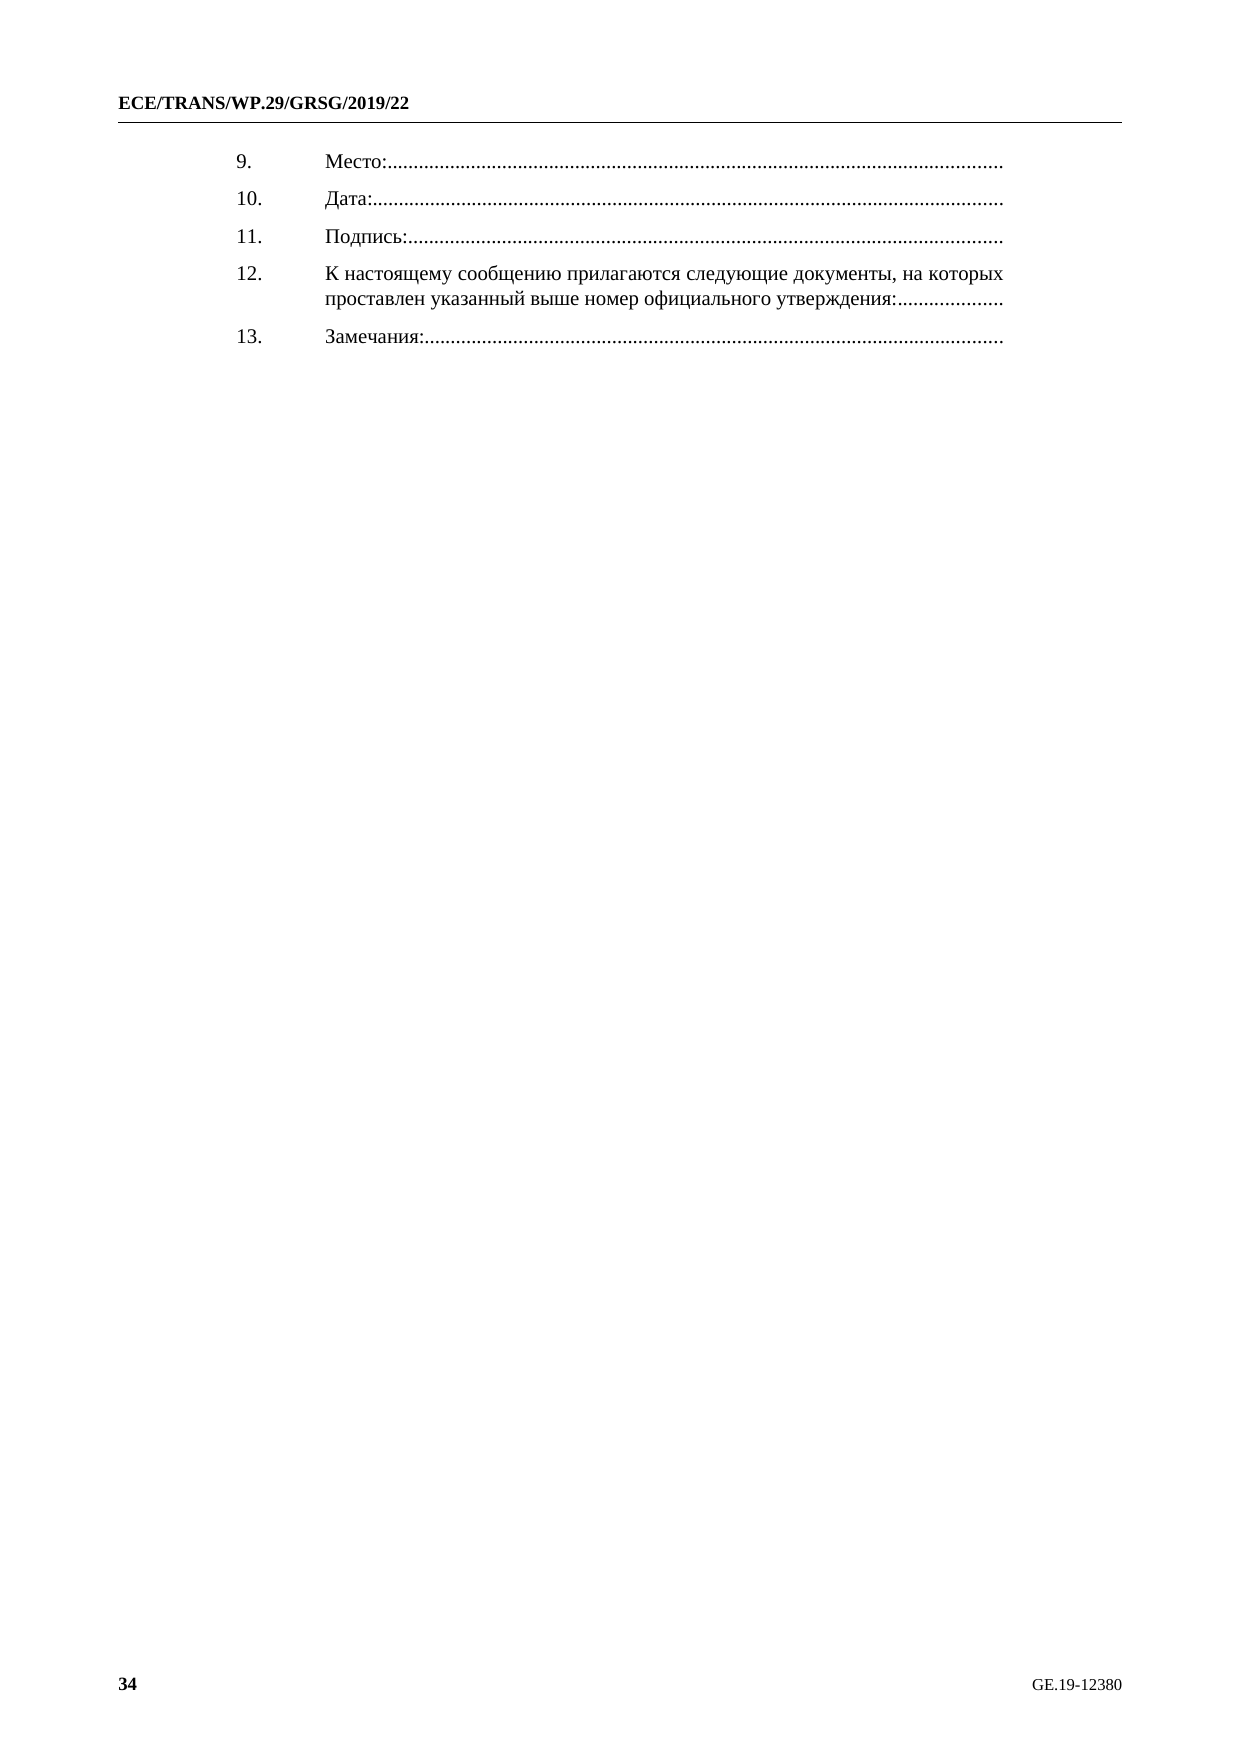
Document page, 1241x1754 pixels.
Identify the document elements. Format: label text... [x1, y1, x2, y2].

text 13. Замечания: [236, 323, 1004, 348]
text 10. Дата: [236, 185, 1004, 210]
text 11. Подпись: [236, 223, 1004, 248]
text 9. Место: [236, 148, 1004, 173]
text 12. К настоящему сообщению прилагаются следующие документы, на которых проставлен указанный выше номер официального утверждения: [236, 260, 1004, 310]
